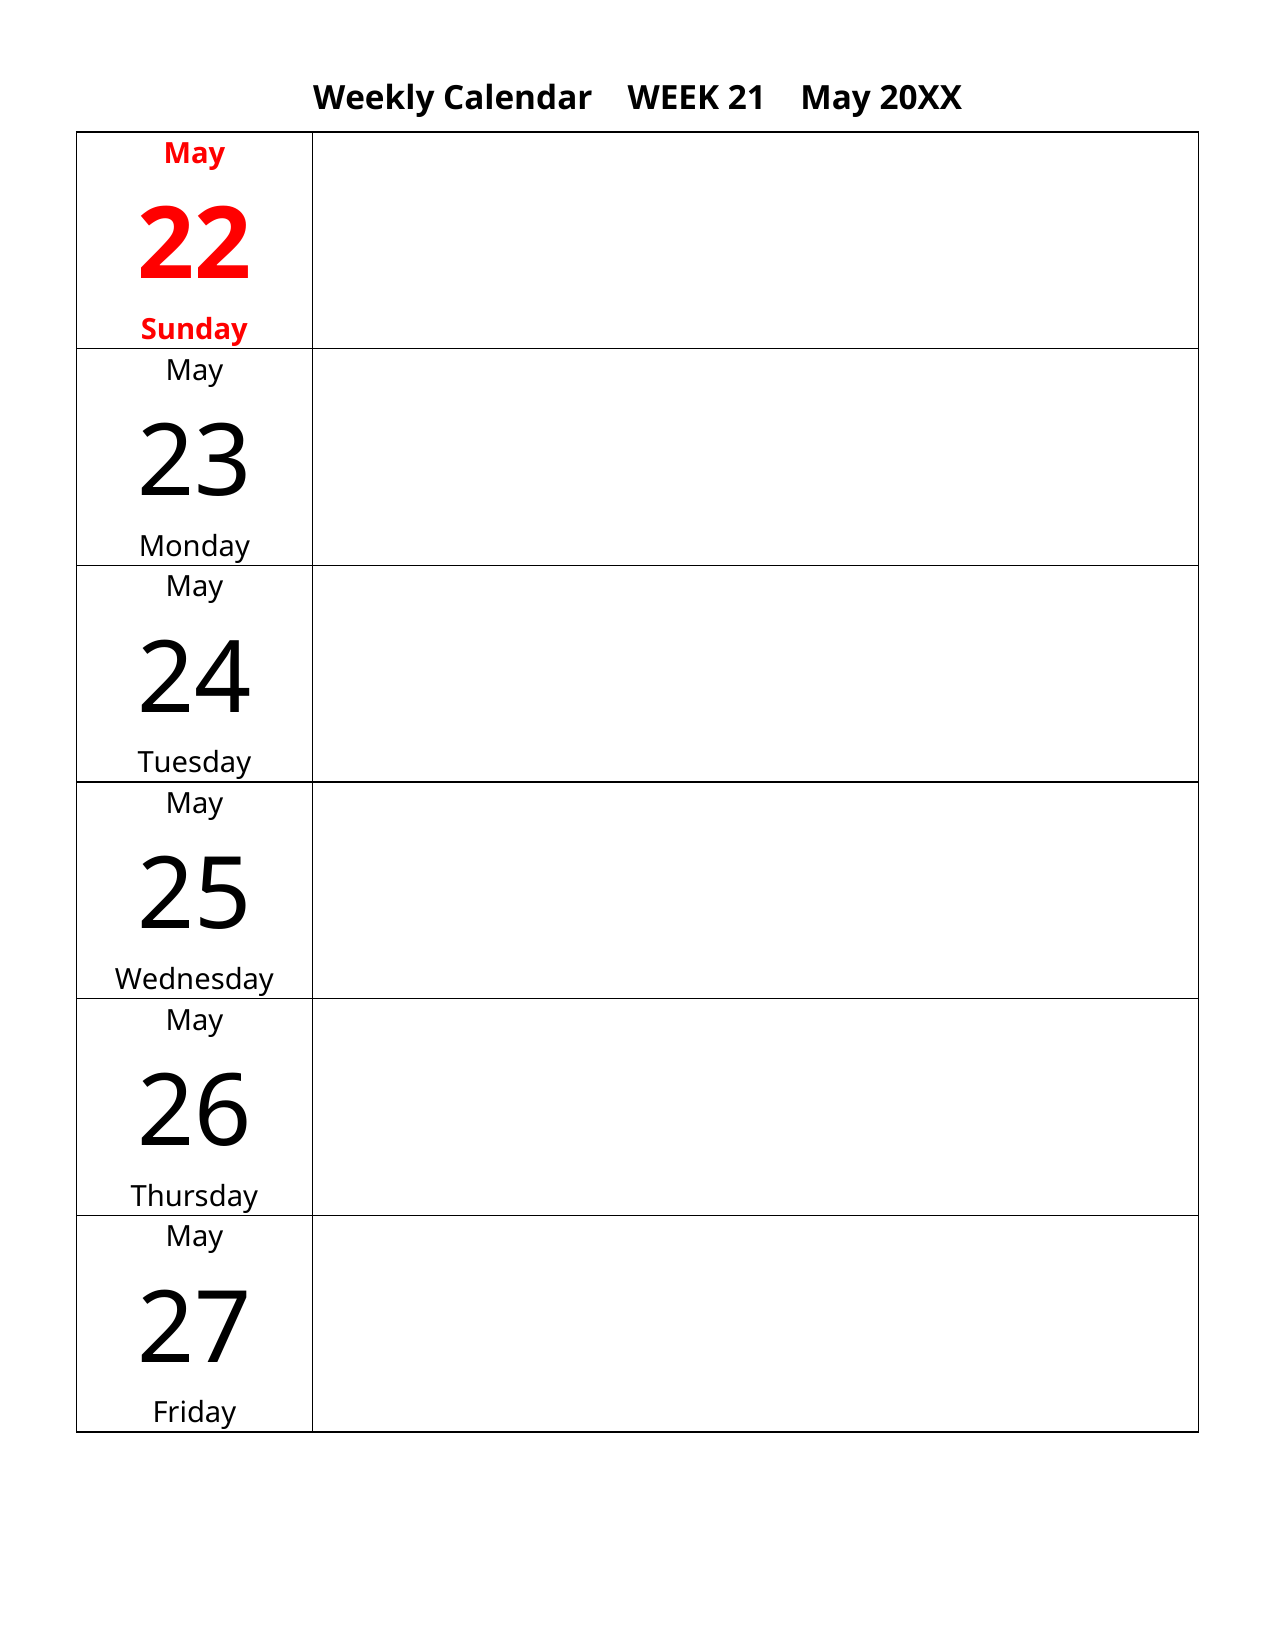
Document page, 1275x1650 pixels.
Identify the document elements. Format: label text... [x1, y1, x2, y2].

text Weekly Calendar WEEK 21 May 20XX [59, 73, 1216, 119]
table_cell [313, 349, 1198, 565]
table_cell [313, 1216, 1198, 1431]
table_cell May 24 Tuesday [77, 566, 312, 781]
table_cell [313, 566, 1198, 781]
table_cell [313, 999, 1198, 1215]
table_cell May 23 Monday [77, 349, 312, 565]
table_header May 22 Sunday [77, 133, 312, 348]
table_cell May 25 Wednesday [77, 783, 312, 998]
table_cell May 27 Friday [77, 1216, 312, 1431]
table_header [313, 133, 1198, 348]
table_cell [313, 783, 1198, 998]
table_cell May 26 Thursday [77, 999, 312, 1215]
